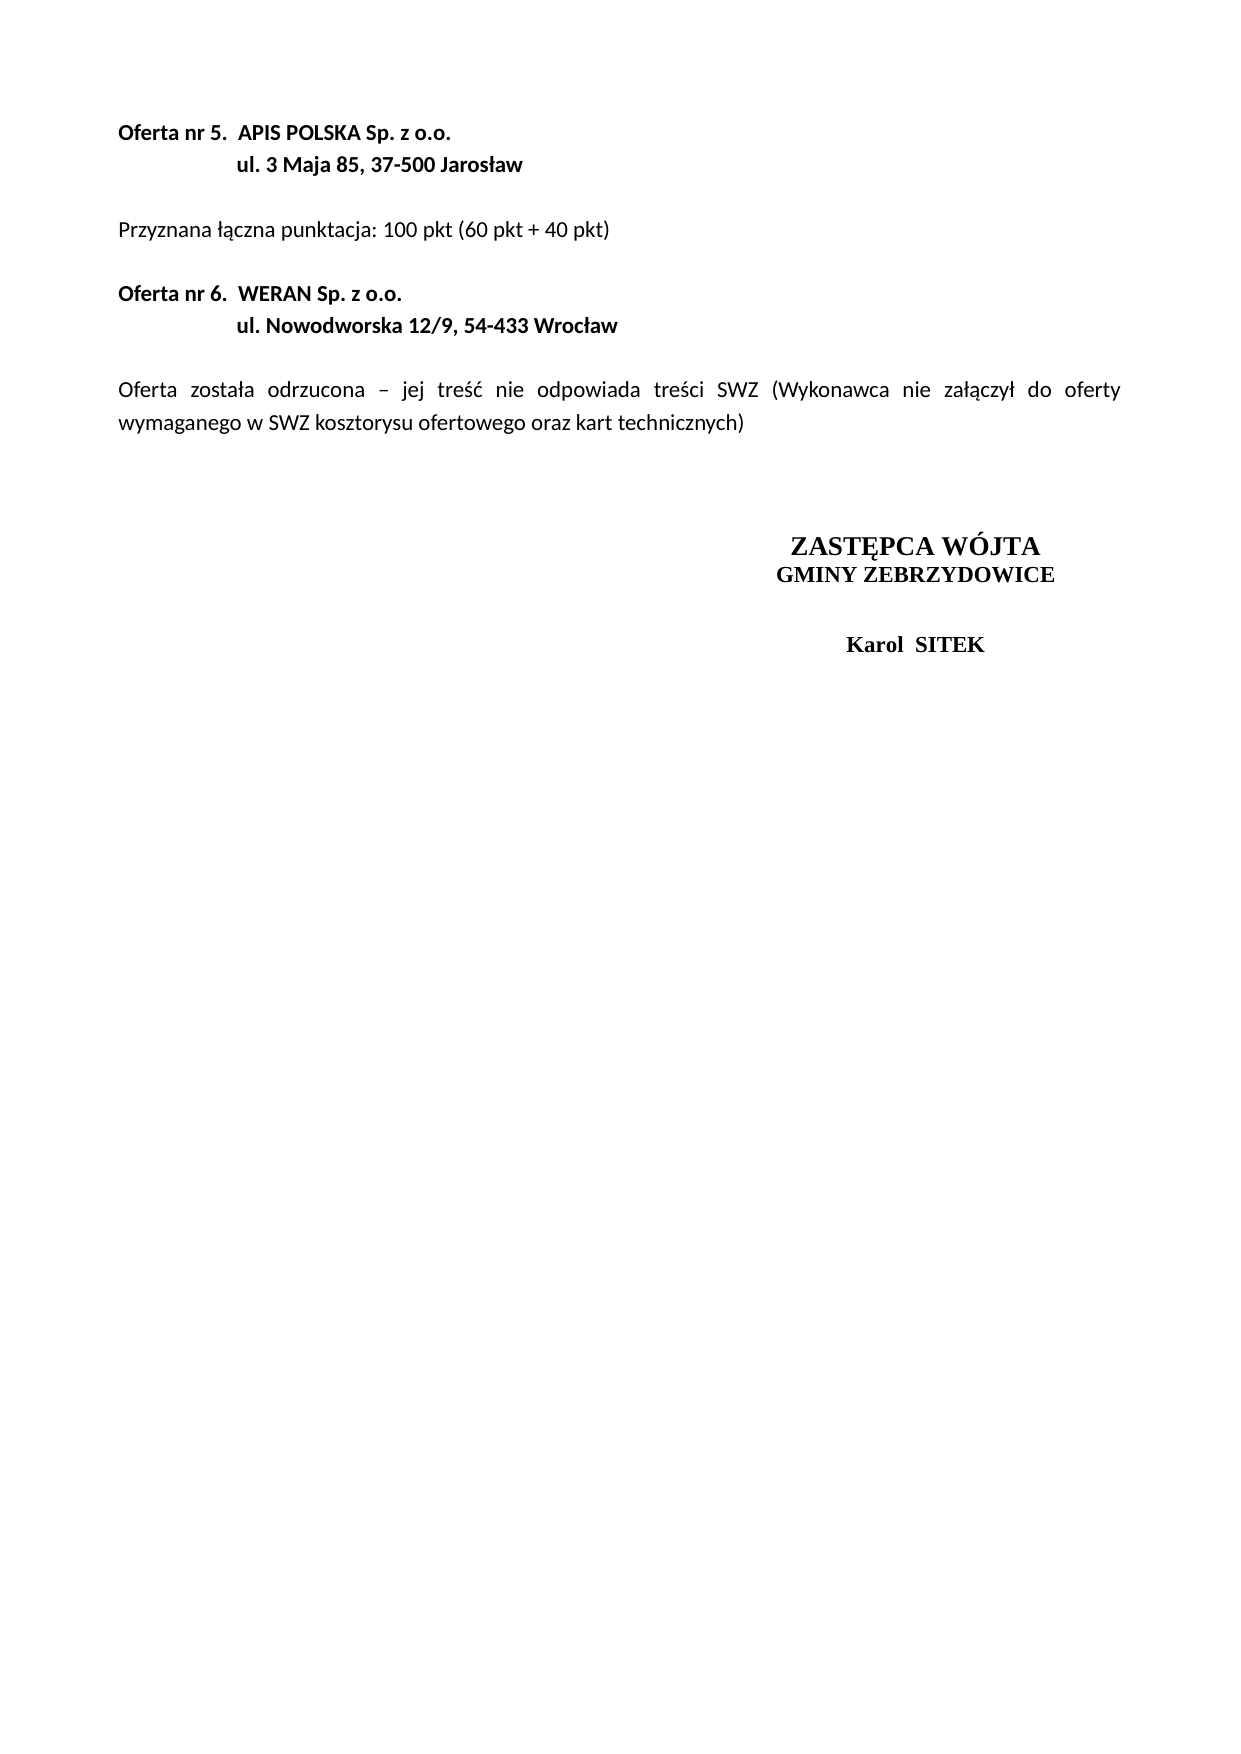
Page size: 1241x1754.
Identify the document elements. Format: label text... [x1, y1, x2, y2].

text Przyznana łączna punktacja: 100 pkt (60 pkt + 40 pkt) [118, 215, 1122, 243]
list Karol SITEK [709, 631, 1122, 657]
list GMINY ZEBRZYDOWICE [709, 561, 1122, 588]
text Oferta nr 5. APIS POLSKA Sp. z o.o. [118, 118, 1122, 146]
text ul. 3 Maja 85, 37-500 Jarosław [118, 150, 1122, 178]
text Oferta została odrzucona – jej treść nie odpowiada treści SWZ (Wykonawca nie załączył do oferty wymaganego w SWZ kosztorysu ofertowego oraz kart technicznych) [118, 376, 1122, 436]
list ZASTĘPCA WÓJTA [709, 530, 1122, 561]
text Oferta nr 6. WERAN Sp. z o.o. [118, 279, 1122, 307]
text ul. Nowodworska 12/9, 54-433 Wrocław [118, 311, 1122, 339]
